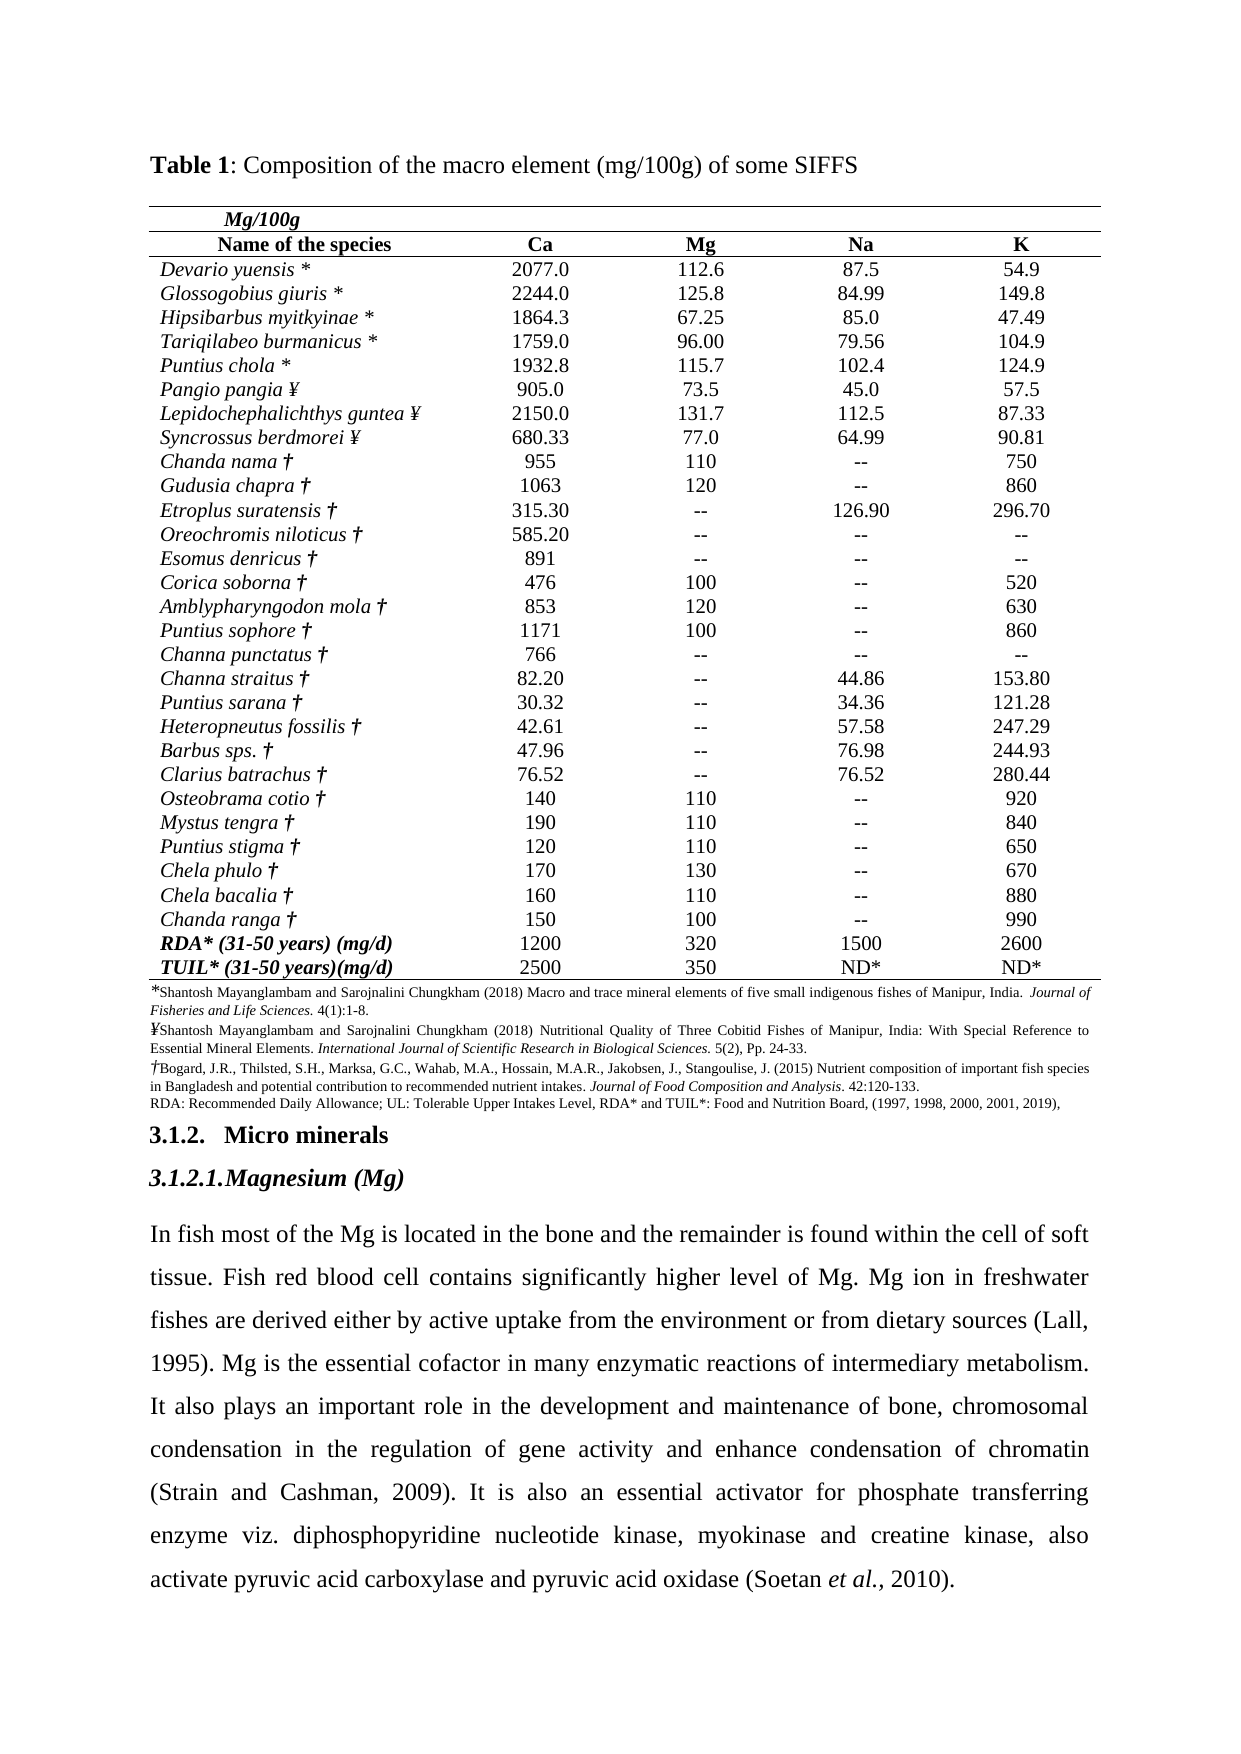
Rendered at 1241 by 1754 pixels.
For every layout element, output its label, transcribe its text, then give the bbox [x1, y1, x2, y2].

table_cell 125.8 [620, 281, 781, 305]
table_cell 45.0 [781, 377, 941, 401]
table_cell 130 [620, 859, 781, 882]
table_cell 57.58 [781, 714, 941, 738]
table_cell 110 [620, 810, 781, 834]
text †Bogard, J.R., Thilsted, S.H., Marksa, G.C., Wahab, M.A., Hossain, M.A.R., Jakobsen, J., Stangoulise, J. (2015) Nutrient composition of important fish species in Bangladesh and potential contribution to recommended nutrient intakes. Journal of Food Composition and Analysis. 42:120-133. [150, 1056, 1090, 1095]
table_cell 244.93 [941, 738, 1101, 762]
table_cell -- [941, 642, 1101, 666]
table_cell Channa straitus † [149, 666, 460, 690]
table_cell -- [781, 570, 941, 594]
table_cell -- [941, 522, 1101, 546]
table_cell 120 [620, 474, 781, 497]
table_cell 73.5 [620, 377, 781, 401]
table_cell 124.9 [941, 353, 1101, 377]
table_cell -- [620, 498, 781, 522]
table_cell 650 [941, 834, 1101, 858]
table_cell 520 [941, 570, 1101, 594]
table_cell 170 [460, 859, 620, 882]
table_cell 630 [941, 594, 1101, 618]
table_cell 476 [460, 570, 620, 594]
table_cell 1500 [781, 931, 941, 955]
table_cell ND* [941, 955, 1101, 979]
table_cell -- [620, 690, 781, 714]
table_cell 891 [460, 546, 620, 570]
table_cell -- [620, 714, 781, 738]
table_cell 47.49 [941, 305, 1101, 329]
table_cell 296.70 [941, 498, 1101, 522]
table_cell 153.80 [941, 666, 1101, 690]
table_cell Pangio pangia ¥ [149, 377, 460, 401]
table_cell 1063 [460, 474, 620, 497]
table_cell 110 [620, 834, 781, 858]
table_cell Chela phulo † [149, 859, 460, 882]
table_cell -- [781, 522, 941, 546]
table_cell -- [781, 642, 941, 666]
table_cell Corica soborna † [149, 570, 460, 594]
table_cell 670 [941, 859, 1101, 882]
table_cell 90.81 [941, 425, 1101, 449]
table_cell 96.00 [620, 329, 781, 353]
table_cell Mg [620, 232, 781, 256]
table_cell 77.0 [620, 425, 781, 449]
table_cell -- [620, 738, 781, 762]
table_cell 110 [620, 449, 781, 473]
table_cell Glossogobius giuris * [149, 281, 460, 305]
table_cell 100 [620, 618, 781, 642]
table_cell 85.0 [781, 305, 941, 329]
table_cell 140 [460, 786, 620, 810]
table_cell 76.52 [781, 762, 941, 786]
table_cell 100 [620, 570, 781, 594]
table_cell 79.56 [781, 329, 941, 353]
table_cell 87.5 [781, 257, 941, 281]
table_cell 990 [941, 907, 1101, 931]
table_cell 853 [460, 594, 620, 618]
table_cell -- [781, 859, 941, 882]
table_cell 585.20 [460, 522, 620, 546]
text Table 1: Composition of the macro element (mg/100g) of some SIFFS [150, 150, 1090, 179]
table_cell -- [620, 642, 781, 666]
table_cell 110 [620, 883, 781, 907]
table_cell 126.90 [781, 498, 941, 522]
table_cell Osteobrama cotio † [149, 786, 460, 810]
table_cell -- [781, 810, 941, 834]
table_cell 2077.0 [460, 257, 620, 281]
table_cell Hipsibarbus myitkyinae * [149, 305, 460, 329]
table_cell -- [941, 546, 1101, 570]
table_cell -- [781, 594, 941, 618]
table_cell 315.30 [460, 498, 620, 522]
table_cell Channa punctatus † [149, 642, 460, 666]
table_cell 750 [941, 449, 1101, 473]
table_cell -- [781, 546, 941, 570]
table_cell Oreochromis niloticus † [149, 522, 460, 546]
table_cell Etroplus suratensis † [149, 498, 460, 522]
table_cell Gudusia chapra † [149, 474, 460, 497]
table_cell Barbus sps. † [149, 738, 460, 762]
table_cell 160 [460, 883, 620, 907]
table_cell 115.7 [620, 353, 781, 377]
table_cell -- [620, 522, 781, 546]
table_cell 76.98 [781, 738, 941, 762]
table_cell 880 [941, 883, 1101, 907]
table_cell 320 [620, 931, 781, 955]
table_cell Chanda ranga † [149, 907, 460, 931]
table_cell 44.86 [781, 666, 941, 690]
table_header Mg/100g [149, 207, 1101, 231]
text *Shantosh Mayanglambam and Sarojnalini Chungkham (2018) Macro and trace mineral elements of five small indigenous fishes of Manipur, India. Journal of Fisheries and Life Sciences. 4(1):1-8. [150, 980, 1090, 1018]
table_cell Chela bacalia † [149, 883, 460, 907]
table_cell 150 [460, 907, 620, 931]
table_cell 149.8 [941, 281, 1101, 305]
table_cell 860 [941, 618, 1101, 642]
table_cell K [941, 232, 1101, 256]
table_cell 87.33 [941, 401, 1101, 425]
table_cell TUIL* (31-50 years)(mg/d) [149, 955, 460, 979]
table_cell 64.99 [781, 425, 941, 449]
table_cell 112.6 [620, 257, 781, 281]
table_cell 247.29 [941, 714, 1101, 738]
table_cell ND* [781, 955, 941, 979]
table_cell 112.5 [781, 401, 941, 425]
table_cell 110 [620, 786, 781, 810]
table_cell Puntius sarana † [149, 690, 460, 714]
table_cell 2150.0 [460, 401, 620, 425]
table_cell Devario yuensis * [149, 257, 460, 281]
table_cell 121.28 [941, 690, 1101, 714]
text In fish most of the Mg is located in the bone and the remainder is found within the cell of soft tissue. Fish red blood cell contains significantly higher level of Mg. Mg ion in freshwater fishes are derived either by active uptake from the environment or from dietary sources (Lall, 1995). Mg is the essential cofactor in many enzymatic reactions of intermediary metabolism. It also plays an important role in the development and maintenance of bone, chromosomal condensation in the regulation of gene activity and enhance condensation of chromatin (Strain and Cashman, 2009). It is also an essential activator for phosphate transferring enzyme viz. diphosphopyridine nucleotide kinase, myokinase and creatine kinase, also activate pyruvic acid carboxylase and pyruvic acid oxidase (Soetan et al., 2010). [150, 1219, 1090, 1592]
table_cell -- [620, 546, 781, 570]
table_cell 57.5 [941, 377, 1101, 401]
table_cell 54.9 [941, 257, 1101, 281]
table_cell 42.61 [460, 714, 620, 738]
table_cell 131.7 [620, 401, 781, 425]
table_cell 2600 [941, 931, 1101, 955]
table_cell 30.32 [460, 690, 620, 714]
table_cell Mystus tengra † [149, 810, 460, 834]
table_cell Amblypharyngodon mola † [149, 594, 460, 618]
table_cell Chanda nama † [149, 449, 460, 473]
table_cell 84.99 [781, 281, 941, 305]
table_cell Puntius sophore † [149, 618, 460, 642]
table_cell -- [781, 907, 941, 931]
table_cell Tariqilabeo burmanicus * [149, 329, 460, 353]
table_cell 100 [620, 907, 781, 931]
table_cell -- [781, 449, 941, 473]
table_cell Lepidochephalichthys guntea ¥ [149, 401, 460, 425]
table_cell Clarius batrachus † [149, 762, 460, 786]
table_cell 280.44 [941, 762, 1101, 786]
table_cell 1171 [460, 618, 620, 642]
table_cell Syncrossus berdmorei ¥ [149, 425, 460, 449]
table_cell 350 [620, 955, 781, 979]
text ¥Shantosh Mayanglambam and Sarojnalini Chungkham (2018) Nutritional Quality of Three Cobitid Fishes of Manipur, India: With Special Reference to Essential Mineral Elements. International Journal of Scientific Research in Biological Sciences. 5(2), Pp. 24-33. [150, 1018, 1090, 1056]
table_cell 34.36 [781, 690, 941, 714]
table_cell -- [620, 762, 781, 786]
table_cell -- [781, 834, 941, 858]
table_cell -- [781, 786, 941, 810]
table_cell RDA* (31-50 years) (mg/d) [149, 931, 460, 955]
table_cell 860 [941, 474, 1101, 497]
table_cell 680.33 [460, 425, 620, 449]
table_cell 840 [941, 810, 1101, 834]
table_cell 190 [460, 810, 620, 834]
table_cell -- [781, 474, 941, 497]
table_cell 2244.0 [460, 281, 620, 305]
table_cell Na [781, 232, 941, 256]
table_cell 104.9 [941, 329, 1101, 353]
table_cell 766 [460, 642, 620, 666]
table_cell 102.4 [781, 353, 941, 377]
table_cell Heteropneutus fossilis † [149, 714, 460, 738]
table_cell 1759.0 [460, 329, 620, 353]
table_cell 67.25 [620, 305, 781, 329]
table_cell 2500 [460, 955, 620, 979]
table_cell 1932.8 [460, 353, 620, 377]
table_cell -- [620, 666, 781, 690]
table_cell Ca [460, 232, 620, 256]
table_cell 76.52 [460, 762, 620, 786]
table_cell 82.20 [460, 666, 620, 690]
table_cell 920 [941, 786, 1101, 810]
table_cell -- [781, 883, 941, 907]
table_cell 120 [620, 594, 781, 618]
table_cell 905.0 [460, 377, 620, 401]
table_cell 1200 [460, 931, 620, 955]
table_cell 47.96 [460, 738, 620, 762]
table_cell Esomus denricus † [149, 546, 460, 570]
table_cell 955 [460, 449, 620, 473]
list Magnesium (Mg) [149, 1163, 1090, 1192]
text RDA: Recommended Daily Allowance; UL: Tolerable Upper Intakes Level, RDA* and TUIL*: Food and Nutrition Board, (1997, 1998, 2000, 2001, 2019), [150, 1095, 1090, 1112]
table_cell Puntius stigma † [149, 834, 460, 858]
table_cell Name of the species [149, 232, 460, 256]
table_cell -- [781, 618, 941, 642]
list Micro minerals [149, 1120, 1090, 1149]
table_cell 1864.3 [460, 305, 620, 329]
table_cell 120 [460, 834, 620, 858]
table_cell Puntius chola * [149, 353, 460, 377]
